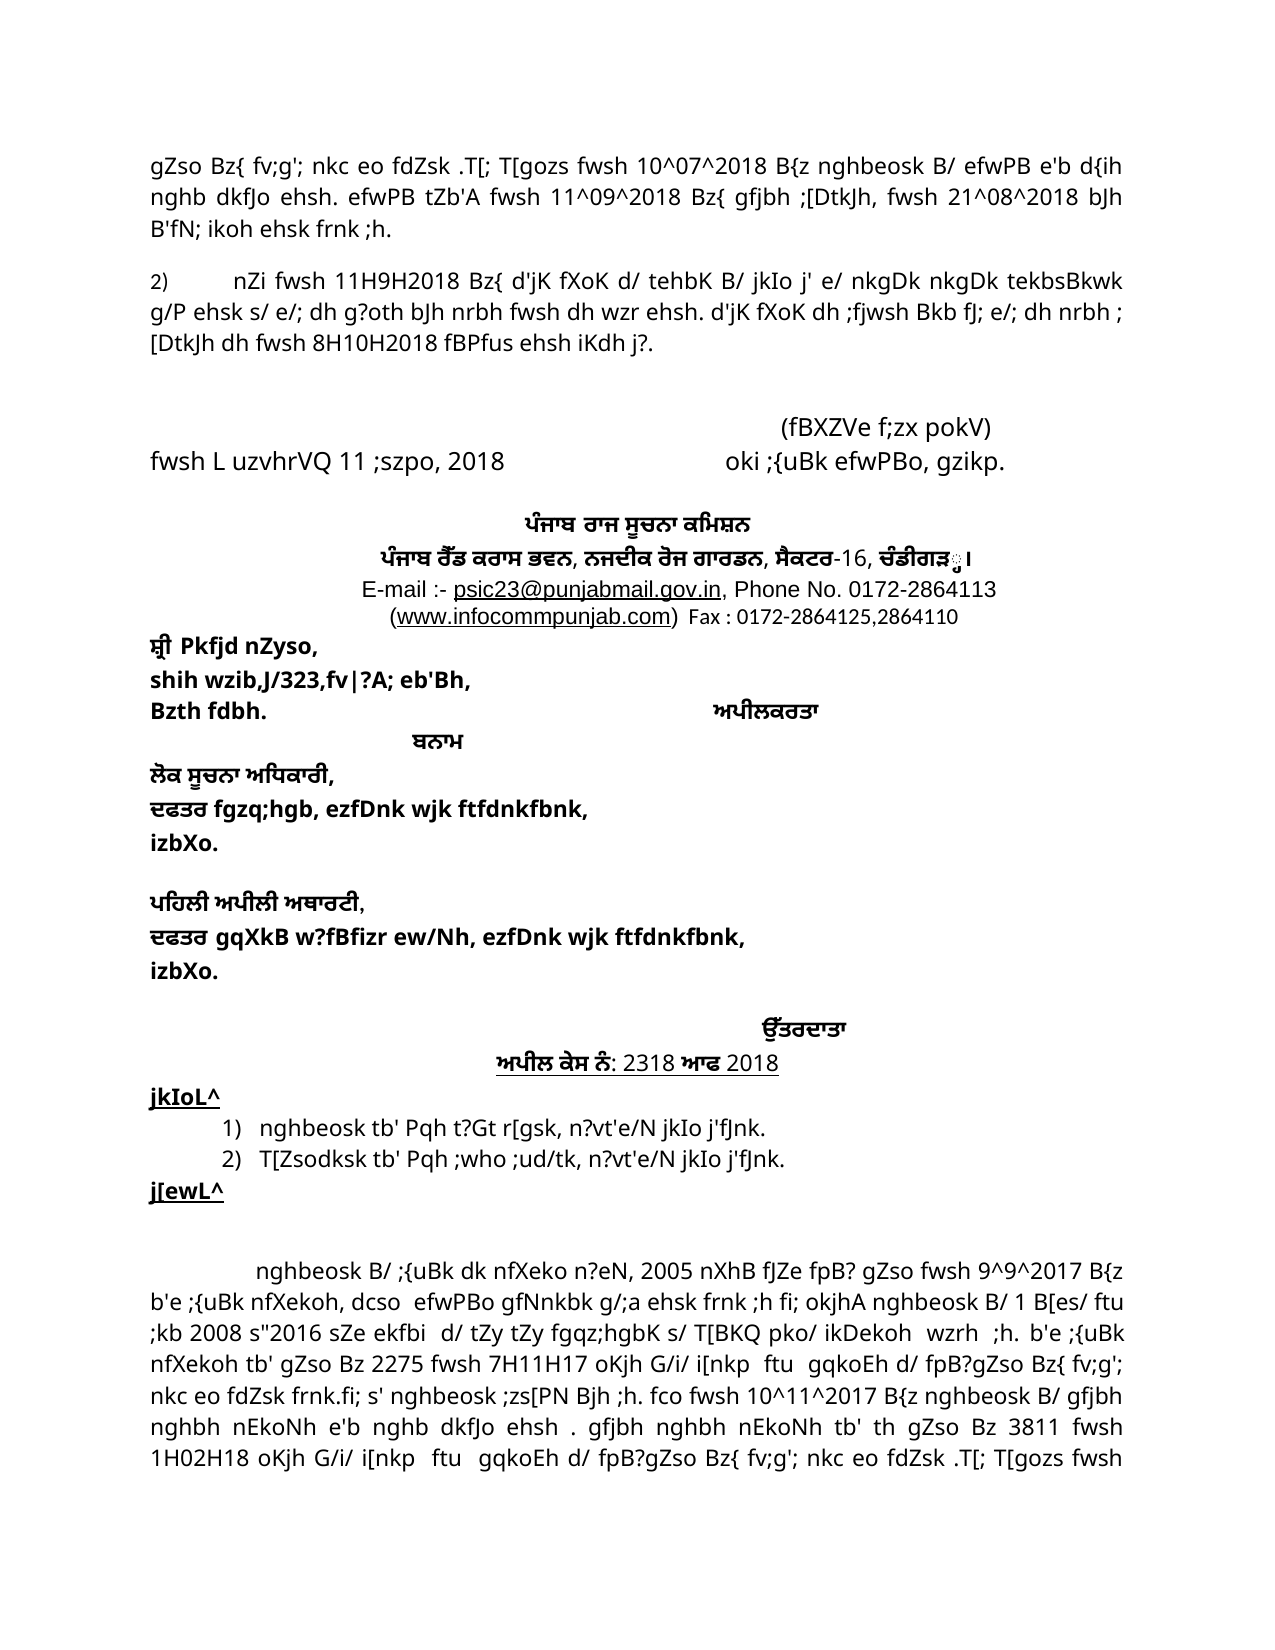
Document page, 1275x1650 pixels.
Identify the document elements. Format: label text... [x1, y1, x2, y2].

text E-mail :- psic23@punjabmail.gov.in, Phone No. 0172-2864113 [150, 576, 1125, 602]
text shih wzib,J/323,fv|?A; eb'Bh, [150, 664, 1125, 695]
text ਅਪੀਲ ਕੇਸ ਨੰ: 2318 ਆਫ 2018 [150, 1047, 1125, 1081]
text ਪੰਜਾਬ ਰੈੱਡ ਕਰਾਸ ਭਵਨ, ਨਜਦੀਕ ਰੋਜ ਗਾਰਡਨ, ਸੈਕਟਰ-16, ਚੰਡੀਗੜ੍ਹ। [150, 542, 1125, 576]
text ਪੰਜਾਬ ਰਾਜ ਸੂਚਨਾ ਕਮਿਸ਼ਨ [150, 512, 1125, 542]
text jkIoL^ [150, 1081, 1125, 1112]
text izbXo. [150, 827, 1125, 858]
text j[ewL^ [150, 1174, 1125, 1206]
text 2) nZi fwsh 11H9H2018 Bz{ d'jK fXoK d/ tehbK B/ jkIo j' e/ nkgDk nkgDk tekbsBkwk g/P ehsk s/ e/; dh g?oth bJh nrbh fwsh dh wzr ehsh. d'jK fXoK dh ;fjwsh Bkb fJ; e/; dh nrbh ;[DtkJh dh fwsh 8H10H2018 fBPfus ehsh iKdh j?. [150, 264, 1125, 358]
text Bzth fdbh. ਅਪੀਲਕਰਤਾ [150, 695, 1125, 729]
text ਸ਼੍ਰੀ Pkfjd nZyso, [150, 630, 1125, 664]
text (fBXZVe f;zx pokV) [150, 410, 1125, 444]
text (www.infocommpunjab.com) Fax : 0172-2864125,2864110 [150, 602, 1125, 630]
text ਬਨਾਮ [150, 729, 1125, 759]
text izbXo. [150, 954, 1125, 986]
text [150, 150, 1125, 244]
text ਪਹਿਲੀ ਅਪੀਲੀ ਅਥਾਰਟੀ, [150, 889, 1125, 921]
text 1) nghbeosk tb' Pqh t?Gt r[gsk, n?vt'e/N jkIo j'fJnk. [150, 1112, 1125, 1143]
text ਦਫਤਰ gqXkB w?fBfizr ew/Nh, ezfDnk wjk ftfdnkfbnk, [150, 921, 1125, 954]
text fwsh L uzvhrVQ 11 ;szpo, 2018 oki ;{uBk efwPBo, gzikp. [150, 444, 1125, 478]
text ਉੱਤਰਦਾਤਾ [150, 1017, 1125, 1047]
text ਦਫਤਰ fgzq;hgb, ezfDnk wjk ftfdnkfbnk, [150, 793, 1125, 827]
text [150, 1255, 1125, 1473]
text 2) T[Zsodksk tb' Pqh ;who ;ud/tk, n?vt'e/N jkIo j'fJnk. [150, 1143, 1125, 1174]
text ਲੋਕ ਸੂਚਨਾ ਅਧਿਕਾਰੀ, [150, 759, 1125, 793]
